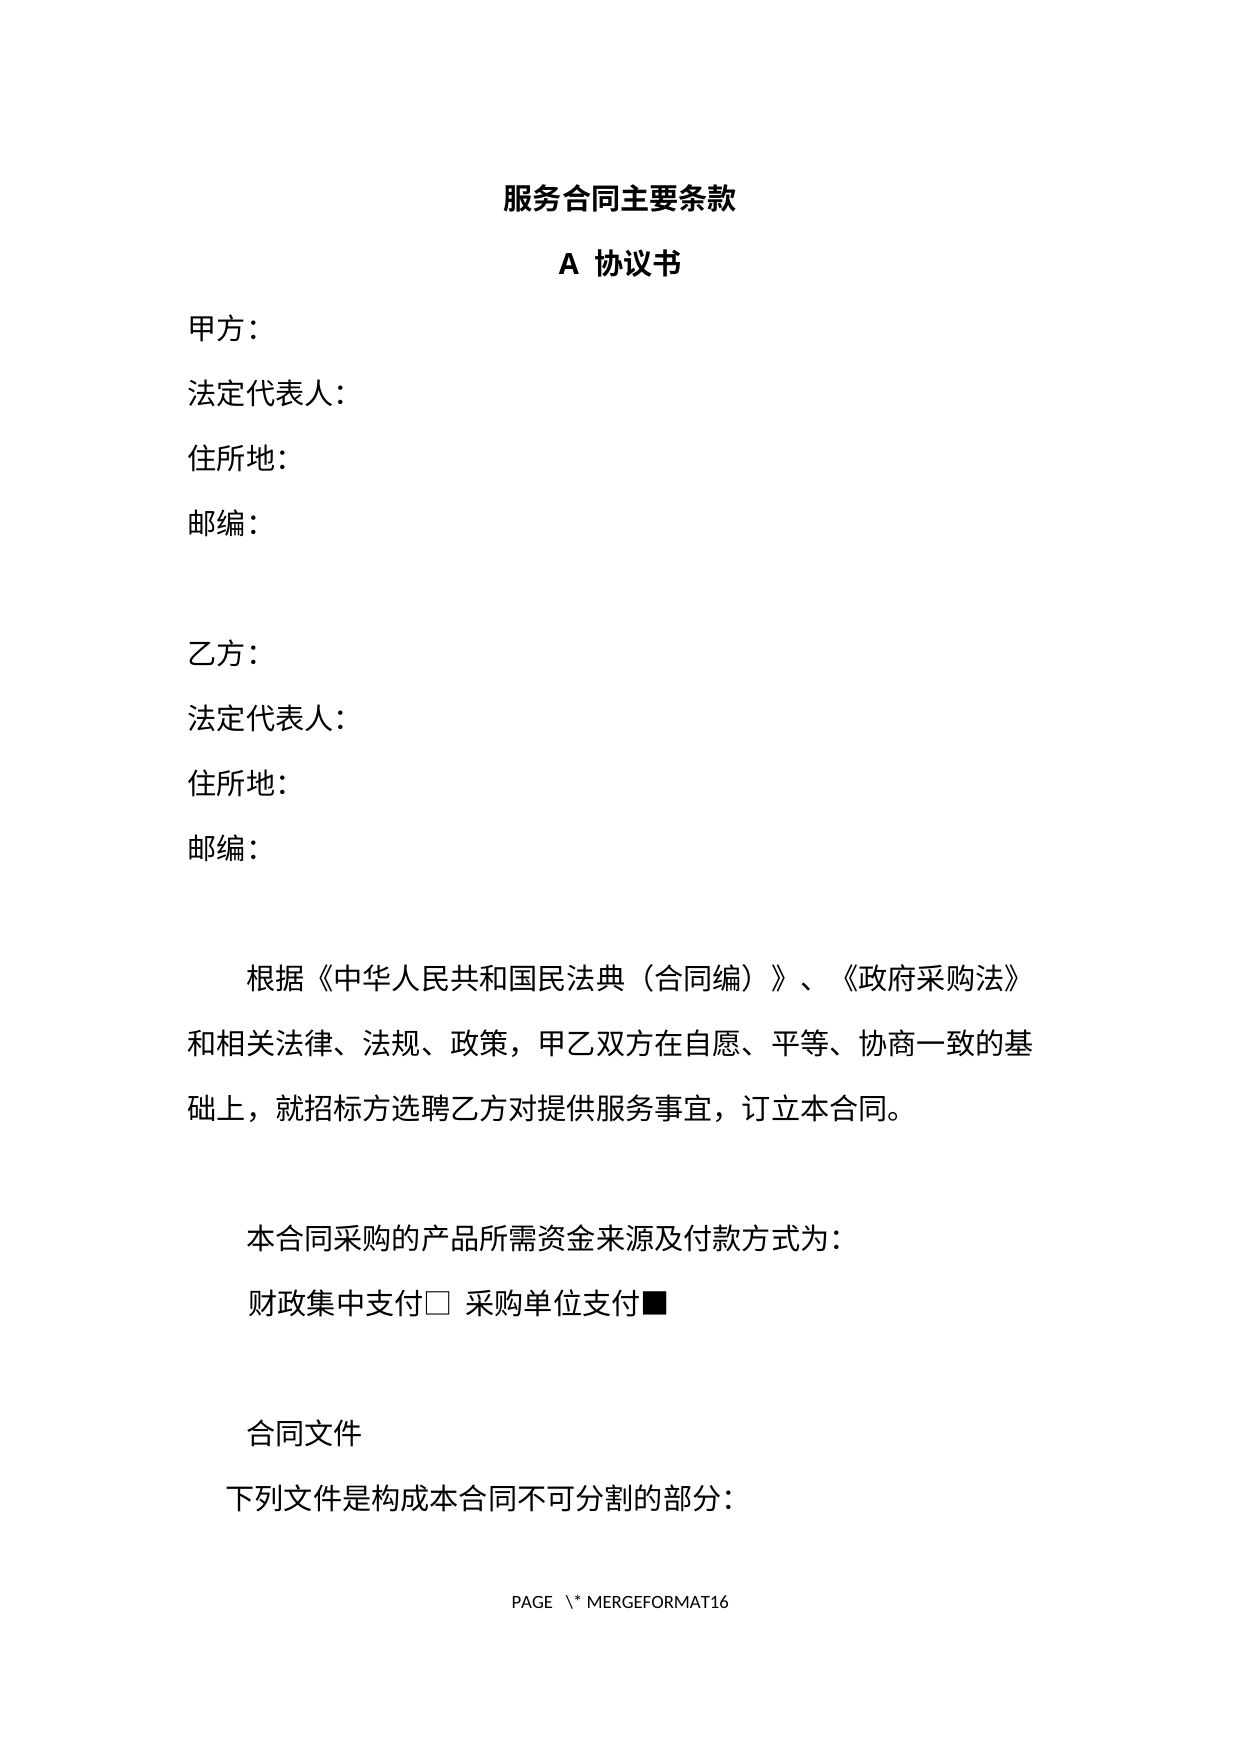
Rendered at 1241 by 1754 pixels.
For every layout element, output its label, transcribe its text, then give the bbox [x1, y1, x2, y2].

text 本合同采购的产品所需资金来源及付款方式为： [187, 1204, 1053, 1269]
text 甲方： [187, 294, 1053, 359]
text 合同文件 [187, 1399, 1053, 1464]
text 服务合同主要条款 [187, 164, 1053, 229]
text 法定代表人： [187, 359, 1053, 424]
text 邮编： [187, 489, 1053, 554]
text 法定代表人： [187, 684, 1053, 749]
text 财政集中支付□ 采购单位支付■ [187, 1269, 1053, 1334]
text 乙方： [187, 619, 1053, 684]
text 下列文件是构成本合同不可分割的部分： [187, 1464, 1053, 1529]
text 邮编： [187, 814, 1053, 879]
text 根据《中华人民共和国民法典（合同编）》、《政府采购法》和相关法律、法规、政策，甲乙双方在自愿、平等、协商一致的基础上，就招标方选聘乙方对提供服务事宜，订立本合同。 [187, 944, 1053, 1139]
text 住所地： [187, 424, 1053, 489]
text 住所地： [187, 749, 1053, 814]
text A 协议书 [187, 229, 1053, 294]
